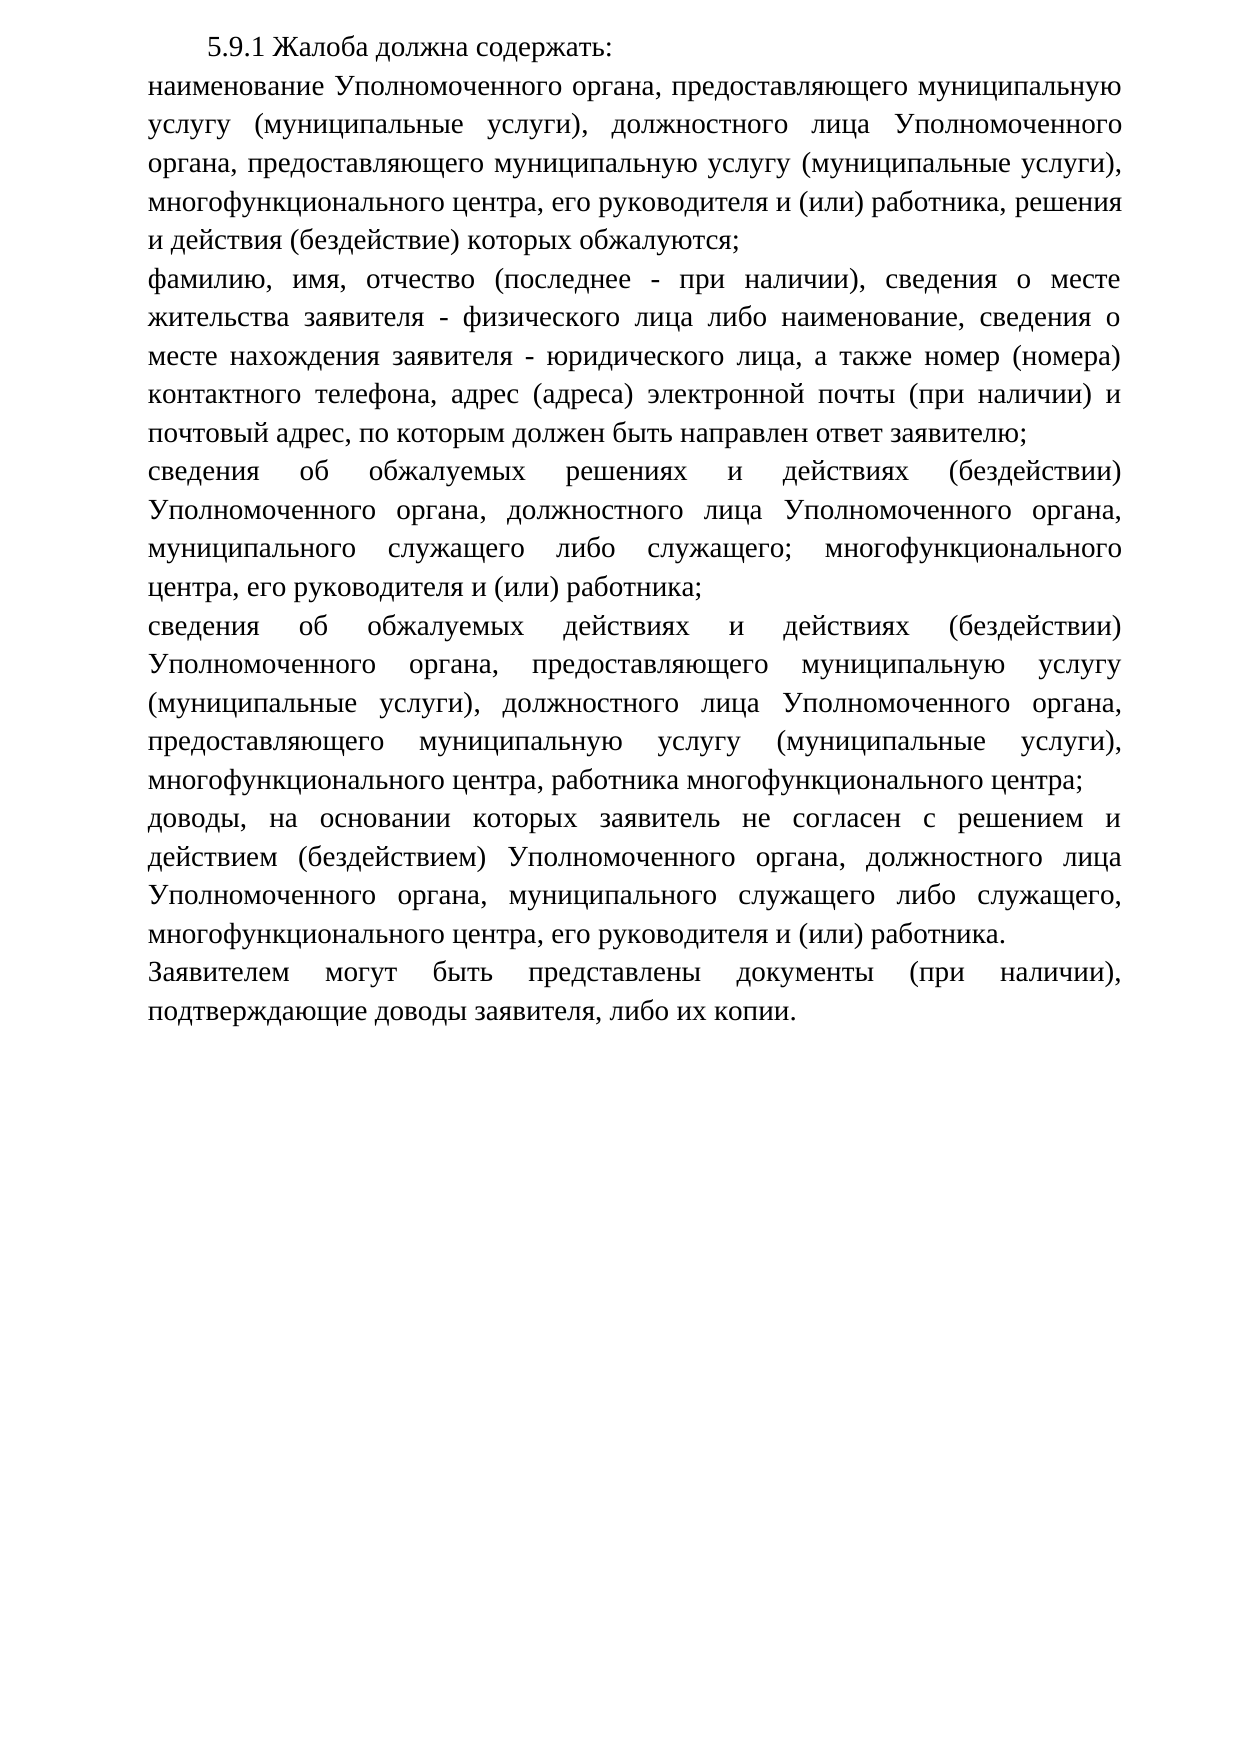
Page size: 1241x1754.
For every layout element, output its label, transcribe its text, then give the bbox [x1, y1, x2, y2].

text наименование Уполномоченного органа, предоставляющего муниципальную услугу (муниципальные услуги), должностного лица Уполномоченного органа, предоставляющего муниципальную услугу (муниципальные услуги), многофункционального центра, его руководителя и (или) работника, решения и действия (бездействие) которых обжалуются; [148, 68, 1122, 256]
text 5.9.1 Жалоба должна содержать: [148, 29, 1122, 63]
text сведения об обжалуемых действиях и действиях (бездействии) Уполномоченного органа, предоставляющего муниципальную услугу (муниципальные услуги), должностного лица Уполномоченного органа, предоставляющего муниципальную услугу (муниципальные услуги), многофункционального центра, работника многофункционального центра; [148, 608, 1122, 795]
text сведения об обжалуемых решениях и действиях (бездействии) Уполномоченного органа, должностного лица Уполномоченного органа, муниципального служащего либо служащего; многофункционального центра, его руководителя и (или) работника; [148, 453, 1122, 603]
text доводы, на основании которых заявитель не согласен с решением и действием (бездействием) Уполномоченного органа, должностного лица Уполномоченного органа, муниципального служащего либо служащего, многофункционального центра, его руководителя и (или) работника. [148, 800, 1122, 949]
text фамилию, имя, отчество (последнее - при наличии), сведения о месте жительства заявителя - физического лица либо наименование, сведения о месте нахождения заявителя - юридического лица, а также номер (номера) контактного телефона, адрес (адреса) электронной почты (при наличии) и почтовый адрес, по которым должен быть направлен ответ заявителю; [148, 261, 1122, 448]
text Заявителем могут быть представлены документы (при наличии), подтверждающие доводы заявителя, либо их копии. [148, 954, 1122, 1027]
